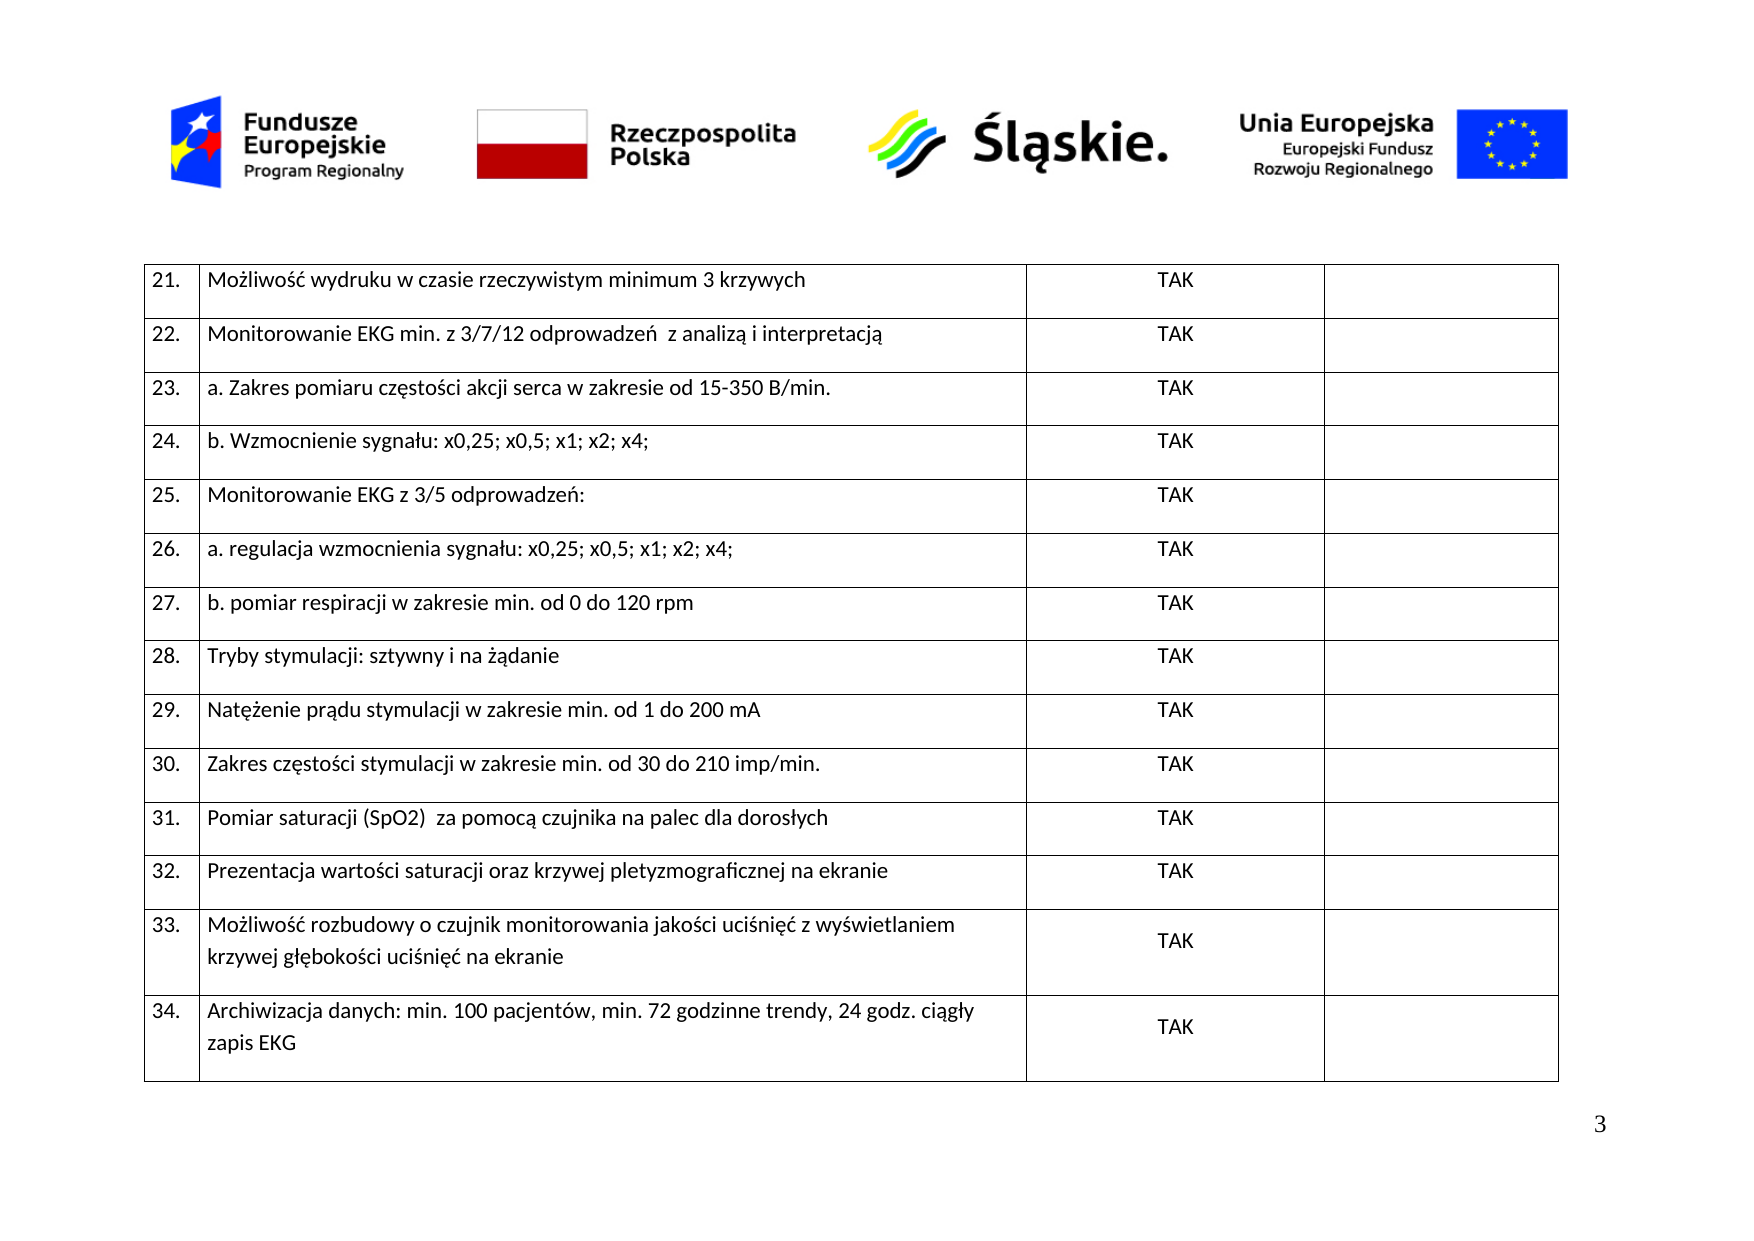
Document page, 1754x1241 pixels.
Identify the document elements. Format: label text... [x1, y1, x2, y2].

table_cell [1325, 426, 1558, 479]
table_cell Monitorowanie EKG min. z 3/7/12 odprowadzeń z analizą i interpretacją [200, 319, 1026, 372]
table_cell Tryby stymulacji: sztywny i na żądanie [200, 641, 1026, 694]
table_cell TAK [1027, 426, 1324, 479]
table_cell TAK [1027, 319, 1324, 372]
table_cell TAK [1027, 641, 1324, 694]
table_cell [1325, 373, 1558, 425]
table_cell TAK [1027, 749, 1324, 802]
table_cell [1325, 265, 1558, 318]
table_cell a. regulacja wzmocnienia sygnału: x0,25; x0,5; x1; x2; x4; [200, 534, 1026, 587]
table_cell TAK [1027, 695, 1324, 748]
table_cell b. pomiar respiracji w zakresie min. od 0 do 120 rpm [200, 588, 1026, 640]
table_cell [1325, 749, 1558, 802]
table_cell TAK [1027, 803, 1324, 855]
table_cell [145, 588, 199, 640]
table_cell Możliwość wydruku w czasie rzeczywistym minimum 3 krzywych [200, 265, 1026, 318]
table_cell [145, 265, 199, 318]
table_cell Monitorowanie EKG z 3/5 odprowadzeń: [200, 480, 1026, 533]
picture [147, 73, 1592, 209]
table_cell Zakres częstości stymulacji w zakresie min. od 30 do 210 imp/min. [200, 749, 1026, 802]
table_cell [145, 480, 199, 533]
table_cell [145, 803, 199, 855]
table_cell [1325, 641, 1558, 694]
table_cell TAK [1027, 480, 1324, 533]
table_cell [145, 910, 199, 995]
table_cell [145, 695, 199, 748]
table_cell [1325, 996, 1558, 1081]
table_cell [145, 426, 199, 479]
table_cell [1325, 319, 1558, 372]
table_cell [145, 641, 199, 694]
table_cell Możliwość rozbudowy o czujnik monitorowania jakości uciśnięć z wyświetlaniem krzywej głębokości uciśnięć na ekranie [200, 910, 1026, 995]
table_cell [145, 373, 199, 425]
table_cell [145, 534, 199, 587]
table_cell TAK [1027, 910, 1324, 995]
table_cell [145, 319, 199, 372]
table_cell [1325, 856, 1558, 909]
table_cell a. Zakres pomiaru częstości akcji serca w zakresie od 15-350 B/min. [200, 373, 1026, 425]
table_cell Archiwizacja danych: min. 100 pacjentów, min. 72 godzinne trendy, 24 godz. ciągły zapis EKG [200, 996, 1026, 1081]
table_cell TAK [1027, 996, 1324, 1081]
table_cell [1325, 588, 1558, 640]
table_cell [1325, 695, 1558, 748]
table_cell [1325, 910, 1558, 995]
table_cell TAK [1027, 265, 1324, 318]
table_cell [1325, 803, 1558, 855]
table_cell [1325, 480, 1558, 533]
table_cell [145, 749, 199, 802]
table_cell TAK [1027, 588, 1324, 640]
table_cell [145, 996, 199, 1081]
table_cell TAK [1027, 373, 1324, 425]
table_cell Pomiar saturacji (SpO2) za pomocą czujnika na palec dla dorosłych [200, 803, 1026, 855]
table_cell [145, 856, 199, 909]
table_cell Prezentacja wartości saturacji oraz krzywej pletyzmograficznej na ekranie [200, 856, 1026, 909]
table_cell Natężenie prądu stymulacji w zakresie min. od 1 do 200 mA [200, 695, 1026, 748]
table_cell TAK [1027, 534, 1324, 587]
table_cell b. Wzmocnienie sygnału: x0,25; x0,5; x1; x2; x4; [200, 426, 1026, 479]
table_cell TAK [1027, 856, 1324, 909]
table_cell [1325, 534, 1558, 587]
